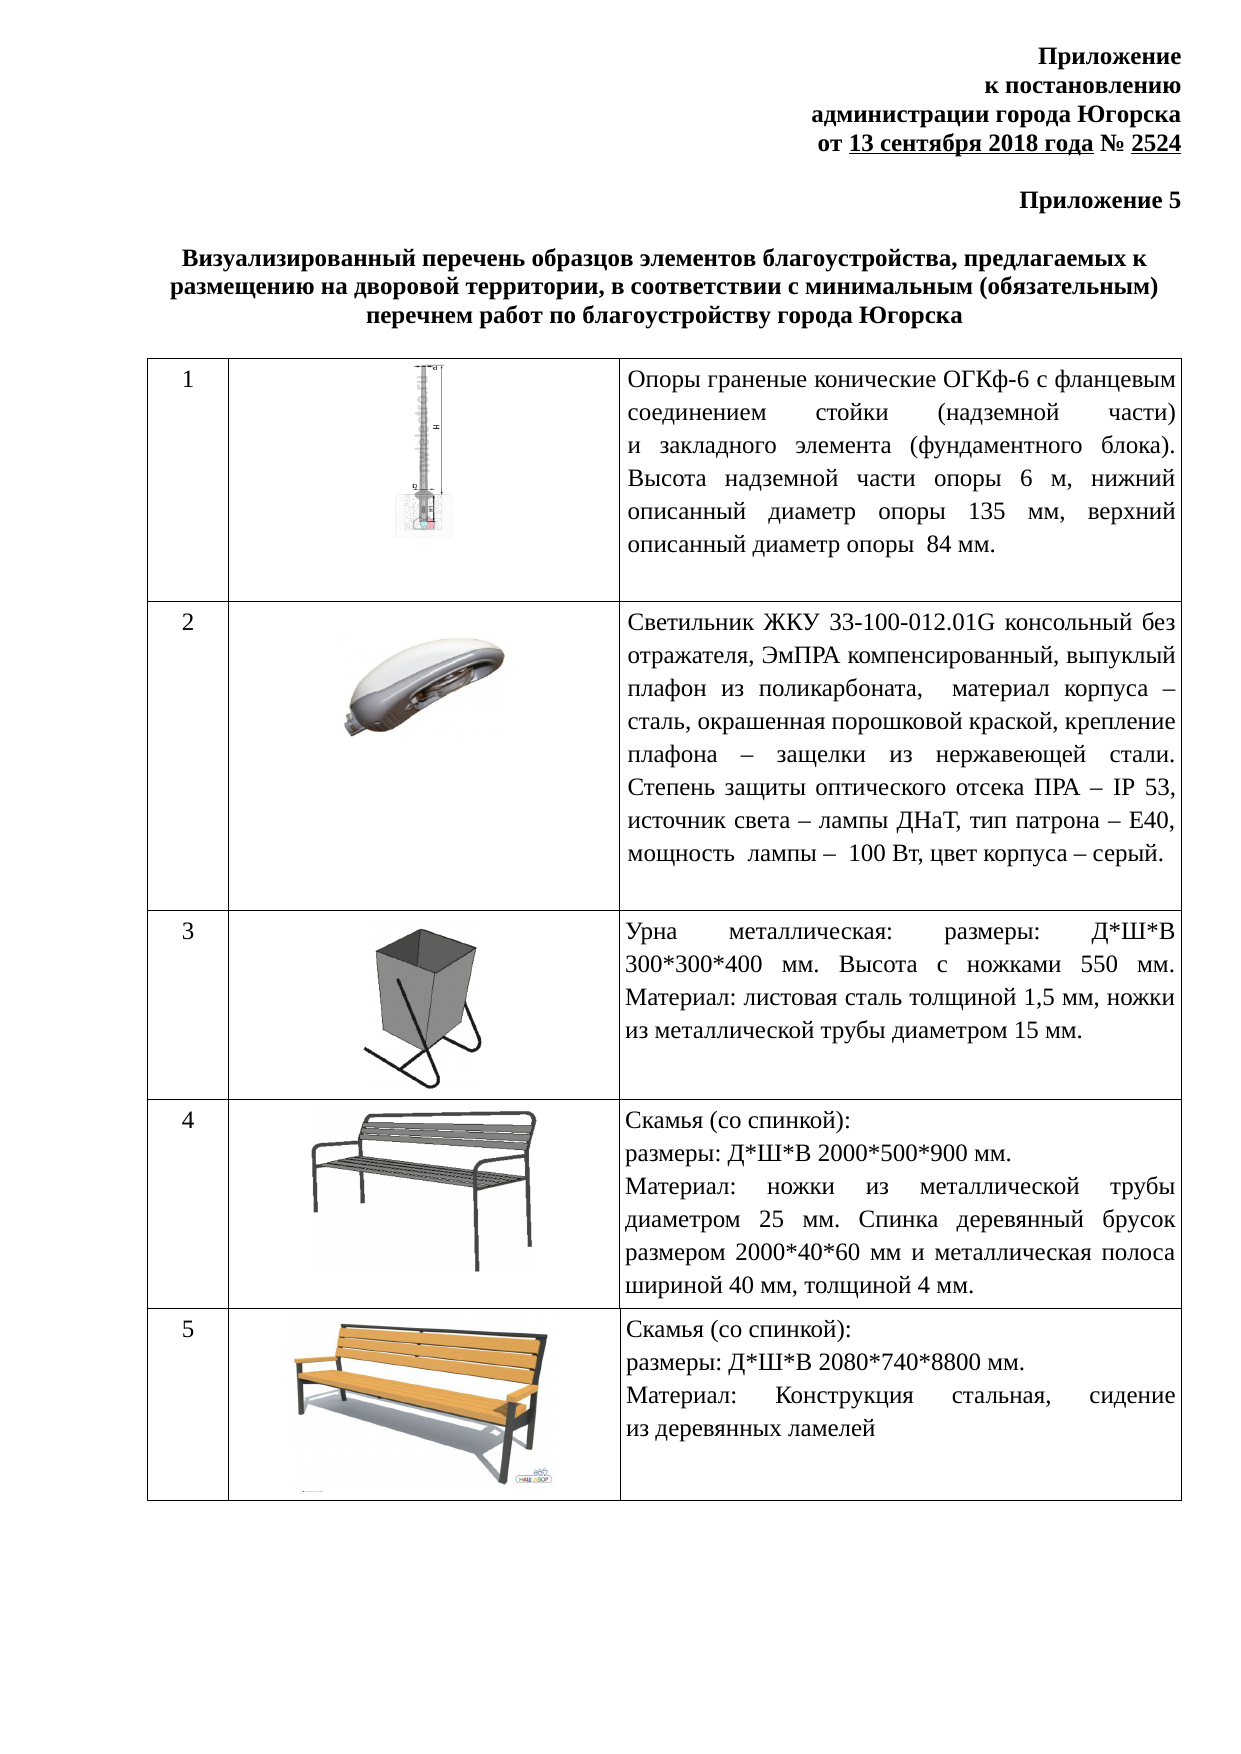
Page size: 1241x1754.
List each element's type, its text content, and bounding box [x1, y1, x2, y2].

table_cell Скамья (со спинкой): размеры: Д*Ш*В 2000*500*900 мм. Материал: ножки из металлической трубы диаметром 25 мм. Спинка деревянный брусок размером 2000*40*60 мм и металлическая полоса шириной 40 мм, толщиной 4 мм. [620, 1100, 1181, 1308]
table_cell 5 [148, 1309, 228, 1500]
table_cell Скамья (со спинкой): размеры: Д*Ш*В 2080*740*8800 мм. Материал: Конструкция стальная, сидение из деревянных ламелей [621, 1309, 1181, 1500]
table_cell 4 [148, 1100, 228, 1308]
table_header [229, 359, 619, 601]
table_header 1 [148, 359, 228, 601]
table_cell [229, 602, 619, 910]
table_cell [229, 911, 619, 1099]
table_cell 2 [148, 602, 228, 910]
text Приложение [148, 41, 1181, 70]
text Визуализированный перечень образцов элементов благоустройства, предлагаемых к размещению на дворовой территории, в соответствии с минимальным (обязательным) перечнем работ по благоустройству города Югорска [148, 243, 1181, 329]
text администрации города Югорска [148, 99, 1181, 128]
table_cell 3 [148, 911, 228, 1099]
text к постановлению [148, 70, 1181, 99]
table_cell Урна металлическая: размеры: Д*Ш*В 300*300*400 мм. Высота с ножками 550 мм. Материал: листовая сталь толщиной 1,5 мм, ножки из металлической трубы диаметром 15 мм. [620, 911, 1181, 1099]
table_header Опоры граненые конические ОГКф-6 с фланцевым соединением стойки (надземной части) и закладного элемента (фундаментного блока). Высота надземной части опоры 6 м, нижний описанный диаметр опоры 135 мм, верхний описанный диаметр опоры 84 мм. [620, 359, 1181, 601]
table_cell Светильник ЖКУ 33-100-012.01G консольный без отражателя, ЭмПРА компенсированный, выпуклый плафон из поликарбоната, материал корпуса – сталь, окрашенная порошковой краской, крепление плафона – защелки из нержавеющей стали. Степень защиты оптического отсека ПРА – IP 53, источник света – лампы ДНаТ, тип патрона – Е40, мощность лампы – 100 Вт, цвет корпуса – серый. [620, 602, 1181, 910]
picture [395, 363, 452, 538]
picture [340, 606, 508, 771]
table_cell [229, 1309, 620, 1500]
text от 13 сентября 2018 года № 2524 [148, 128, 1181, 156]
text Приложение 5 [148, 185, 1181, 214]
table_cell [229, 1100, 619, 1308]
